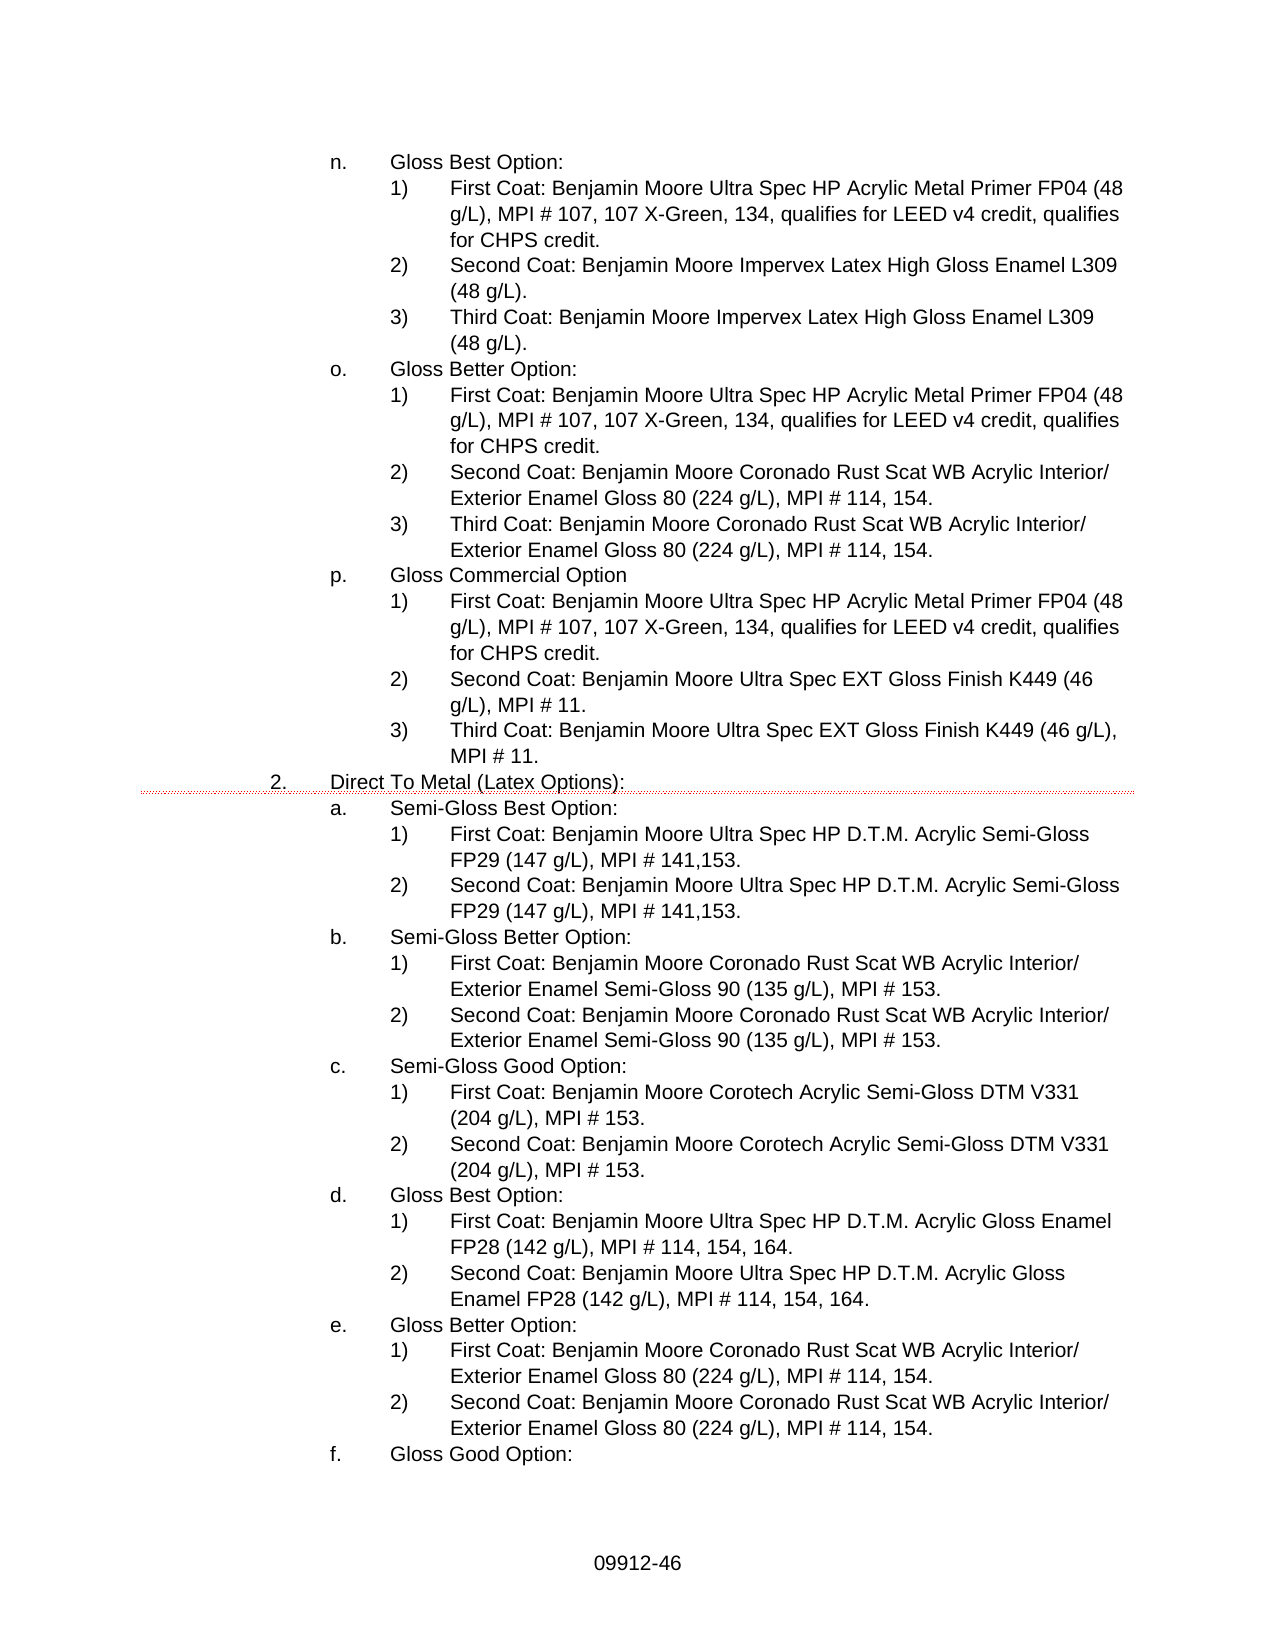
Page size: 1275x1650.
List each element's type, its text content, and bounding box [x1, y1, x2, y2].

text Second Coat: Benjamin Moore Ultra Spec EXT Gloss Finish K449 (46 g/L), MPI # 11. [390, 667, 1125, 716]
text Gloss Better Option: [330, 357, 1125, 381]
text Gloss Good Option: [330, 1442, 1125, 1466]
text Second Coat: Benjamin Moore Coronado Rust Scat WB Acrylic Interior/ Exterior Enamel Semi-Gloss 90 (135 g/L), MPI # 153. [390, 1002, 1125, 1052]
text Third Coat: Benjamin Moore Impervex Latex High Gloss Enamel L309 (48 g/L). [390, 305, 1125, 355]
text Second Coat: Benjamin Moore Coronado Rust Scat WB Acrylic Interior/ Exterior Enamel Gloss 80 (224 g/L), MPI # 114, 154. [390, 1390, 1125, 1440]
text Semi-Gloss Better Option: [330, 925, 1125, 949]
text First Coat: Benjamin Moore Ultra Spec HP D.T.M. Acrylic Semi-Gloss FP29 (147 g/L), MPI # 141,153. [390, 822, 1125, 871]
text Third Coat: Benjamin Moore Ultra Spec EXT Gloss Finish K449 (46 g/L), MPI # 11. [390, 718, 1125, 768]
text First Coat: Benjamin Moore Coronado Rust Scat WB Acrylic Interior/ Exterior Enamel Gloss 80 (224 g/L), MPI # 114, 154. [390, 1338, 1125, 1388]
text Second Coat: Benjamin Moore Ultra Spec HP D.T.M. Acrylic Gloss Enamel FP28 (142 g/L), MPI # 114, 154, 164. [390, 1261, 1125, 1311]
text Gloss Commercial Option [330, 563, 1125, 587]
text Third Coat: Benjamin Moore Coronado Rust Scat WB Acrylic Interior/ Exterior Enamel Gloss 80 (224 g/L), MPI # 114, 154. [390, 512, 1125, 561]
text Gloss Best Option: [330, 150, 1125, 174]
text First Coat: Benjamin Moore Corotech Acrylic Semi-Gloss DTM V331 (204 g/L), MPI # 153. [390, 1080, 1125, 1130]
text Second Coat: Benjamin Moore Coronado Rust Scat WB Acrylic Interior/ Exterior Enamel Gloss 80 (224 g/L), MPI # 114, 154. [390, 460, 1125, 510]
text First Coat: Benjamin Moore Coronado Rust Scat WB Acrylic Interior/ Exterior Enamel Semi-Gloss 90 (135 g/L), MPI # 153. [390, 951, 1125, 1001]
text Second Coat: Benjamin Moore Ultra Spec HP D.T.M. Acrylic Semi-Gloss FP29 (147 g/L), MPI # 141,153. [390, 873, 1125, 923]
text Gloss Best Option: [330, 1183, 1125, 1207]
text First Coat: Benjamin Moore Ultra Spec HP D.T.M. Acrylic Gloss Enamel FP28 (142 g/L), MPI # 114, 154, 164. [390, 1209, 1125, 1259]
text Gloss Better Option: [330, 1312, 1125, 1336]
text Second Coat: Benjamin Moore Corotech Acrylic Semi-Gloss DTM V331 (204 g/L), MPI # 153. [390, 1132, 1125, 1181]
text Semi-Gloss Good Option: [330, 1054, 1125, 1078]
text Direct To Metal (Latex Options): [270, 770, 1125, 794]
text Semi-Gloss Best Option: [330, 796, 1125, 820]
text Second Coat: Benjamin Moore Impervex Latex High Gloss Enamel L309 (48 g/L). [390, 253, 1125, 303]
